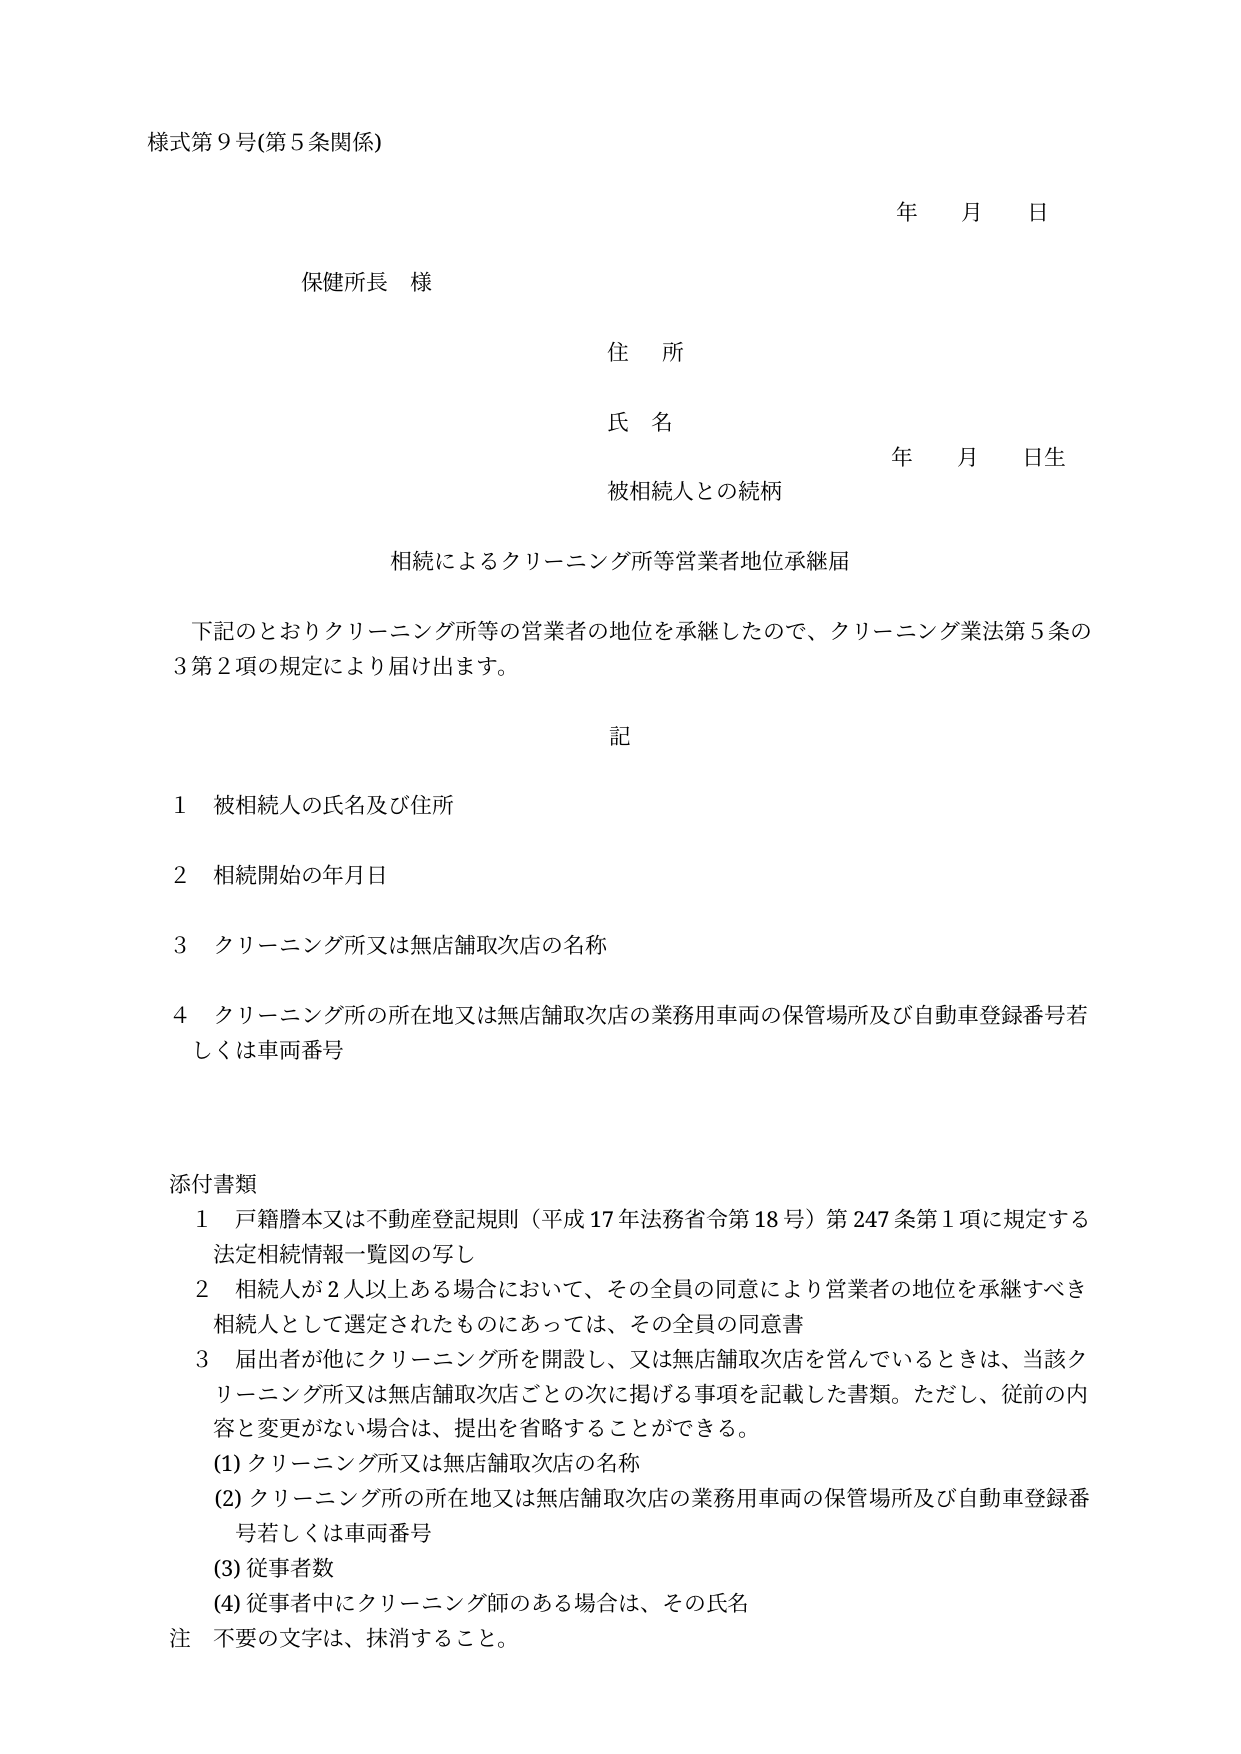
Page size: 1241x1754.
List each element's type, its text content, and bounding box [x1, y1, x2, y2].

text 下記のとおりクリーニング所等の営業者の地位を承継したので、クリーニング業法第５条の３第２項の規定により届け出ます。 [169, 612, 1092, 682]
text 相続人として選定されたものにあっては、その全員の同意書 [169, 1305, 1092, 1340]
text 記 [148, 717, 1093, 752]
text 保健所長 様 [148, 263, 1093, 298]
text 注 不要の文字は、抹消すること。 [148, 1619, 1093, 1654]
text (1) クリーニング所又は無店舗取次店の名称 [148, 1445, 1092, 1480]
text 相続によるクリーニング所等営業者地位承継届 [148, 543, 1093, 578]
text 容と変更がない場合は、提出を省略することができる。 [169, 1410, 1092, 1445]
text (2) クリーニング所の所在地又は無店舗取次店の業務用車両の保管場所及び自動車登録番号若しくは車両番号 [148, 1480, 1092, 1549]
text ３ 届出者が他にクリーニング所を開設し、又は無店舗取次店を営んでいるときは、当該ク [148, 1340, 1092, 1375]
text 被相続人との続柄 [148, 473, 1092, 508]
text ４ クリーニング所の所在地又は無店舗取次店の業務用車両の保管場所及び自動車登録番号若 [148, 996, 1092, 1031]
text 年 月 日生 [148, 438, 1092, 473]
text しくは車両番号 [169, 1031, 1092, 1066]
text １ 戸籍謄本又は不動産登記規則（平成17年法務省令第18号）第247条第１項に規定する [148, 1201, 1092, 1236]
text 添付書類 [148, 1166, 1092, 1201]
text (4) 従事者中にクリーニング師のある場合は、その氏名 [148, 1584, 1092, 1619]
text 様式第９号(第５条関係) [148, 124, 1092, 159]
text ２ 相続人が2人以上ある場合において、その全員の同意により営業者の地位を承継すべき [148, 1270, 1092, 1305]
text 氏 名 [148, 403, 1122, 438]
text (3) 従事者数 [148, 1549, 1092, 1584]
text ３ クリーニング所又は無店舗取次店の名称 [148, 927, 1092, 961]
text １ 被相続人の氏名及び住所 [148, 787, 1092, 822]
text 年 月 日 [148, 194, 1049, 229]
text ２ 相続開始の年月日 [148, 857, 1092, 892]
text 法定相続情報一覧図の写し [169, 1236, 1092, 1270]
text 住 所 [148, 333, 1092, 368]
text リーニング所又は無店舗取次店ごとの次に掲げる事項を記載した書類。ただし、従前の内 [169, 1375, 1092, 1410]
